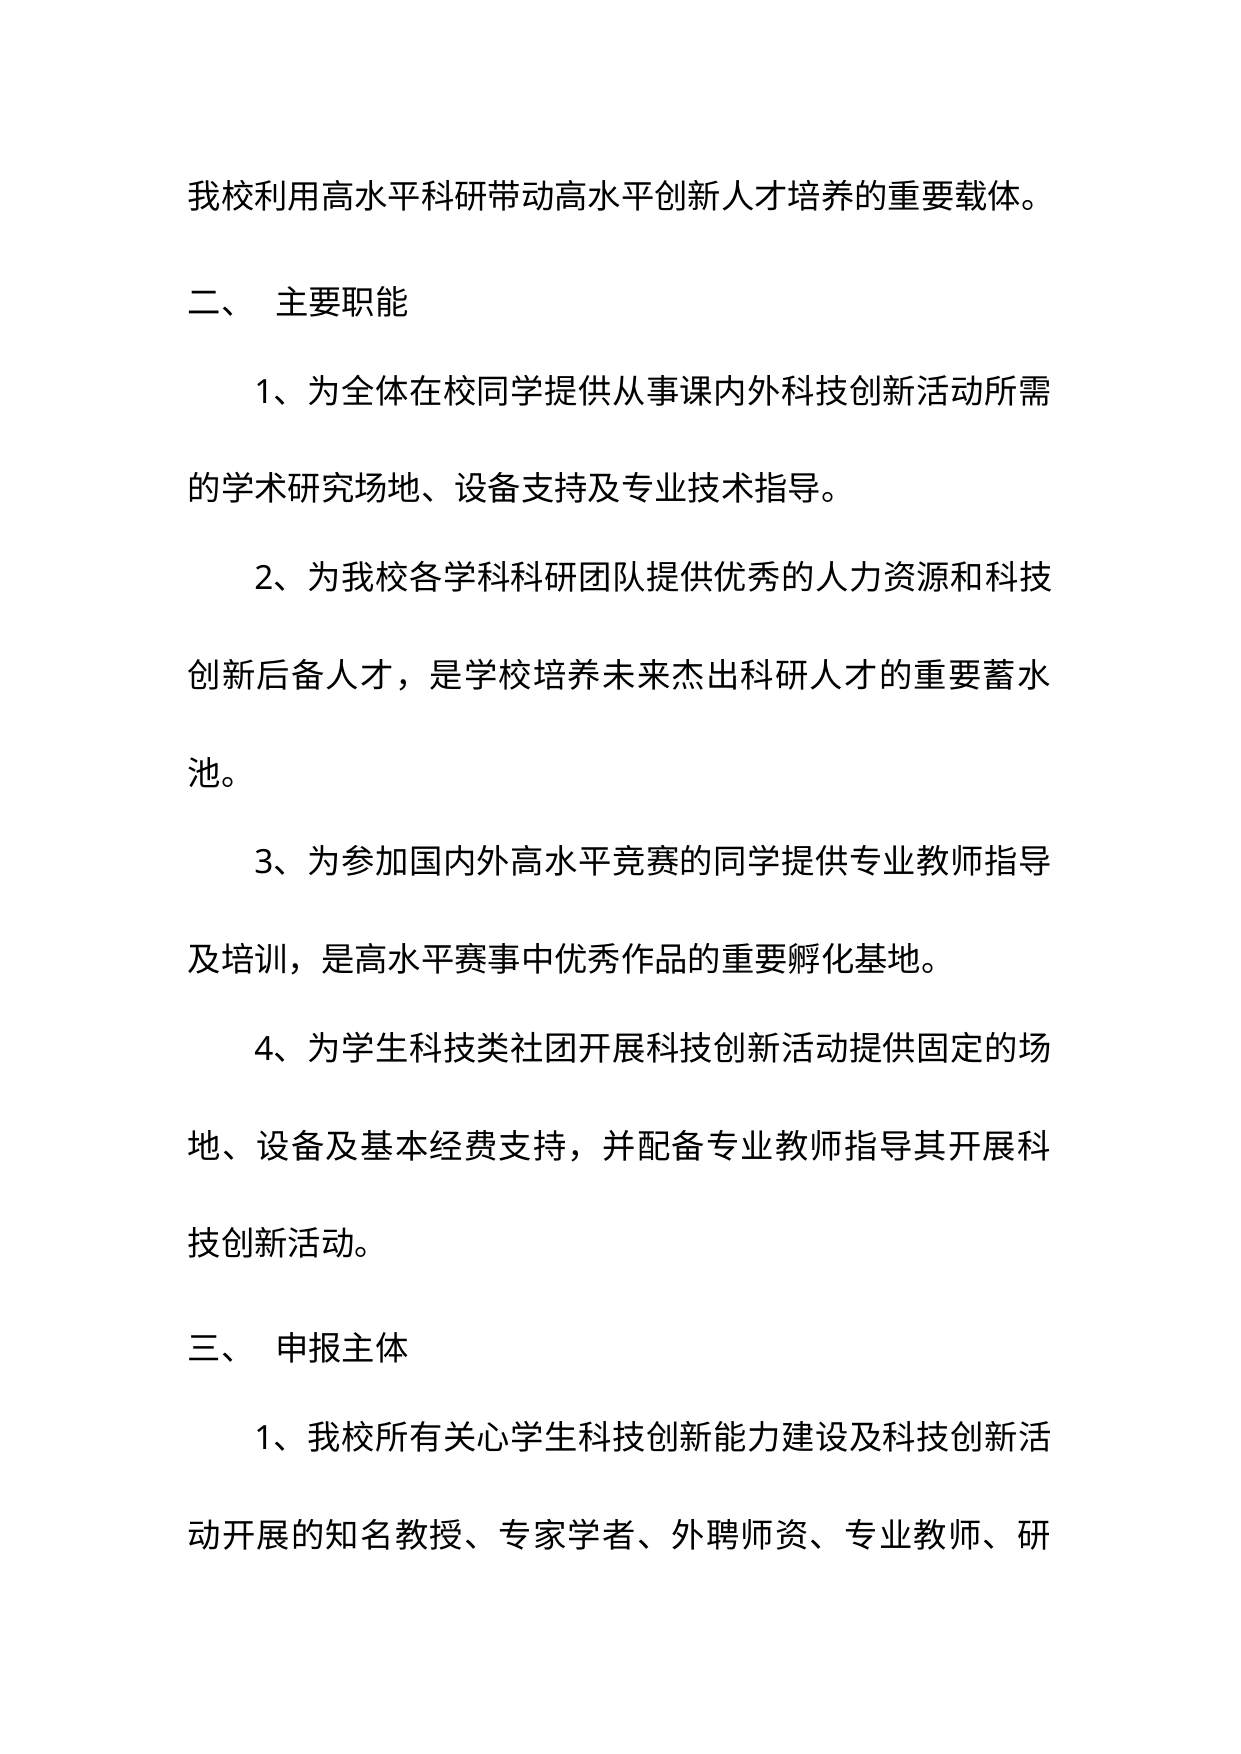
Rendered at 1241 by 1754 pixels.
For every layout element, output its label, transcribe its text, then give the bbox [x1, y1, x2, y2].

list 主要职能 [187, 267, 1053, 332]
list 申报主体 [187, 1314, 1053, 1379]
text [187, 1403, 1053, 1565]
text 2、为我校各学科科研团队提供优秀的人力资源和科技创新后备人才，是学校培养未来杰出科研人才的重要蓄水池。 [187, 543, 1053, 803]
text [187, 162, 1053, 227]
text 1、为全体在校同学提供从事课内外科技创新活动所需的学术研究场地、设备支持及专业技术指导。 [187, 356, 1053, 519]
text 3、为参加国内外高水平竞赛的同学提供专业教师指导及培训，是高水平赛事中优秀作品的重要孵化基地。 [187, 827, 1053, 989]
text 4、为学生科技类社团开展科技创新活动提供固定的场地、设备及基本经费支持，并配备专业教师指导其开展科技创新活动。 [187, 1013, 1053, 1273]
